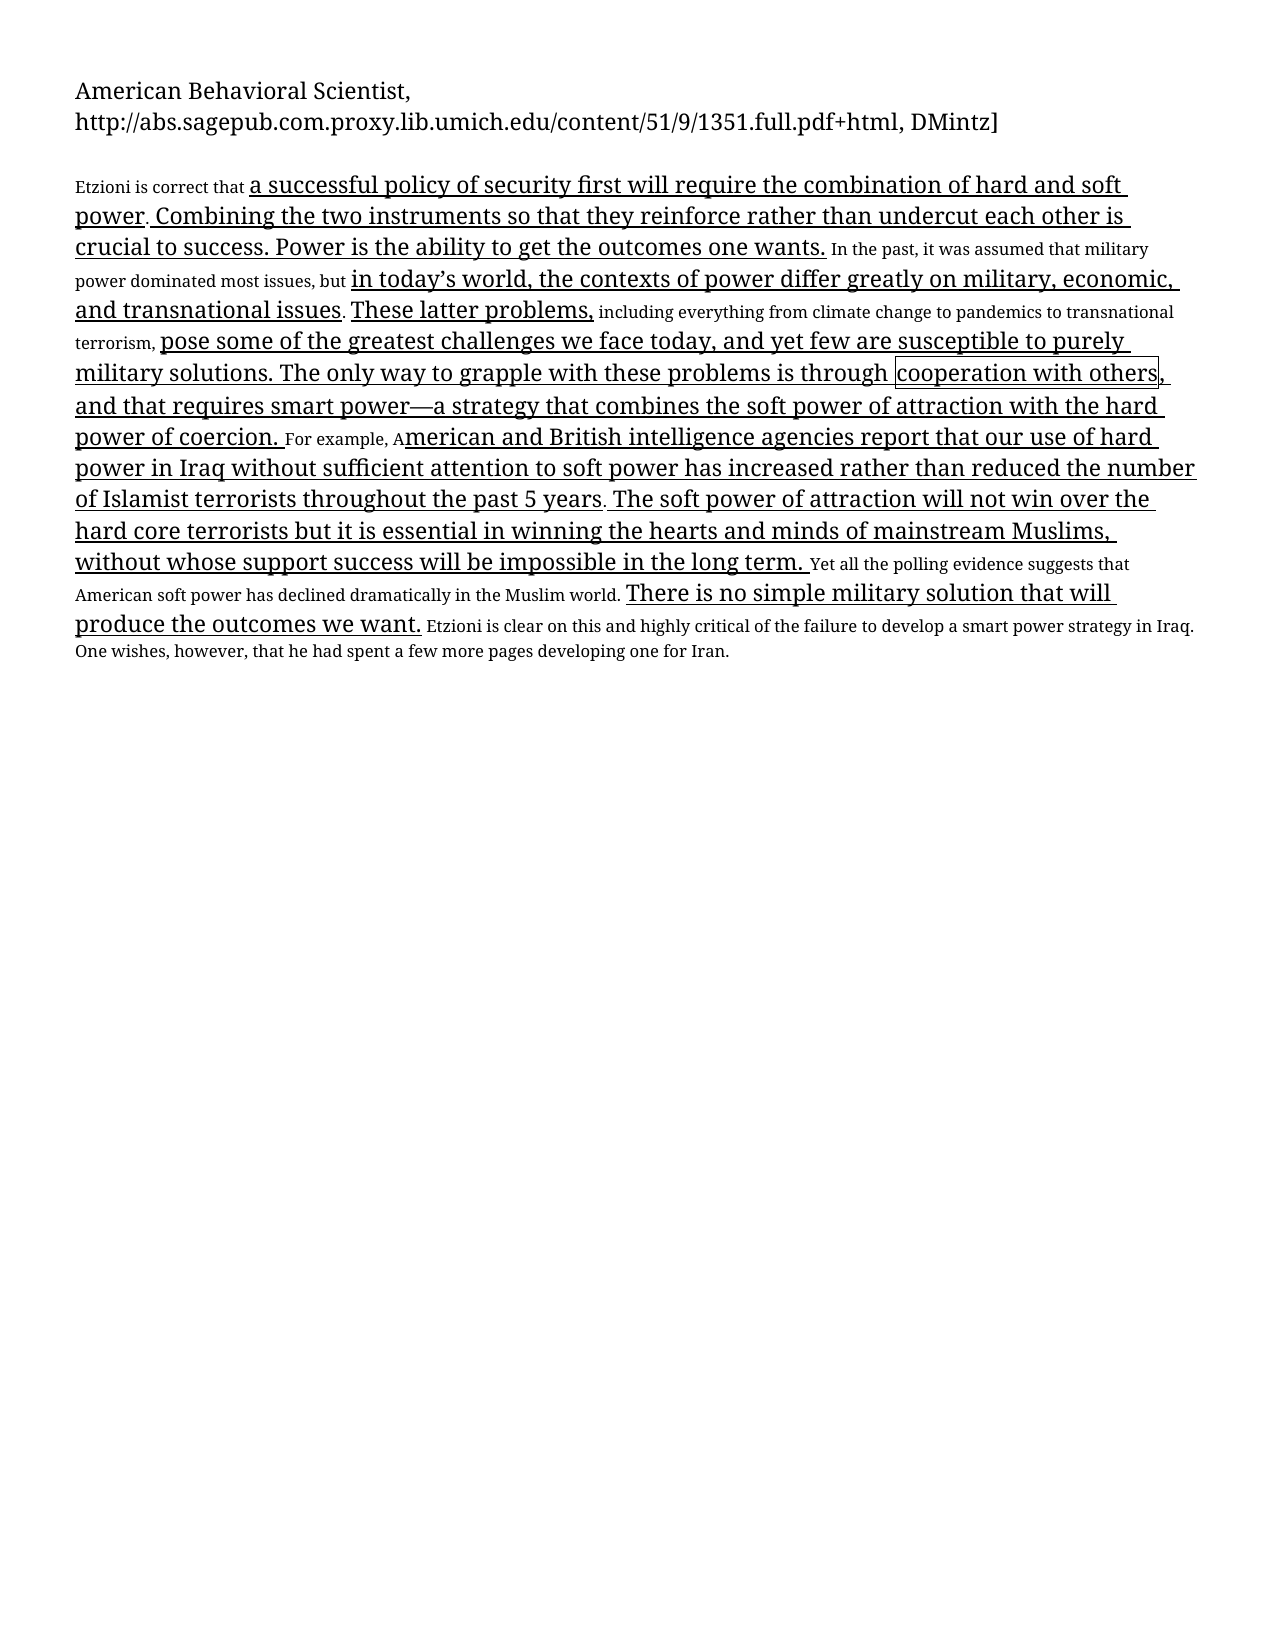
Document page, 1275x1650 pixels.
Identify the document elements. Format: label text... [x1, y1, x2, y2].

text Etzioni is correct that a successful policy of security first will require the combination of hard and soft power. Combining the two instruments so that they reinforce rather than undercut each other is crucial to success. Power is the ability to get the outcomes one wants. In the past, it was assumed that military power dominated most issues, but in today’s world, the contexts of power differ greatly on military, economic, and transnational issues. These latter problems, including everything from climate change to pandemics to transnational terrorism, pose some of the greatest challenges we face today, and yet few are susceptible to purely military solutions. The only way to grapple with these problems is through cooperation with others, and that requires smart power—a strategy that combines the soft power of attraction with the hard power of coercion. For example, American and British intelligence agencies report that our use of hard power in Iraq without sufficient attention to soft power has increased rather than reduced the number of Islamist terrorists throughout the past 5 years. The soft power of attraction will not win over the hard core terrorists but it is essential in winning the hearts and minds of mainstream Muslims, without whose support success will be impossible in the long term. Yet all the polling evidence suggests that American soft power has declined dramatically in the Muslim world. There is no simple military solution that will produce the outcomes we want. Etzioni is clear on this and highly critical of the failure to develop a smart power strategy in Iraq. One wishes, however, that he had spent a few more pages developing one for Iran. [75, 169, 1200, 662]
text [75, 75, 1200, 137]
